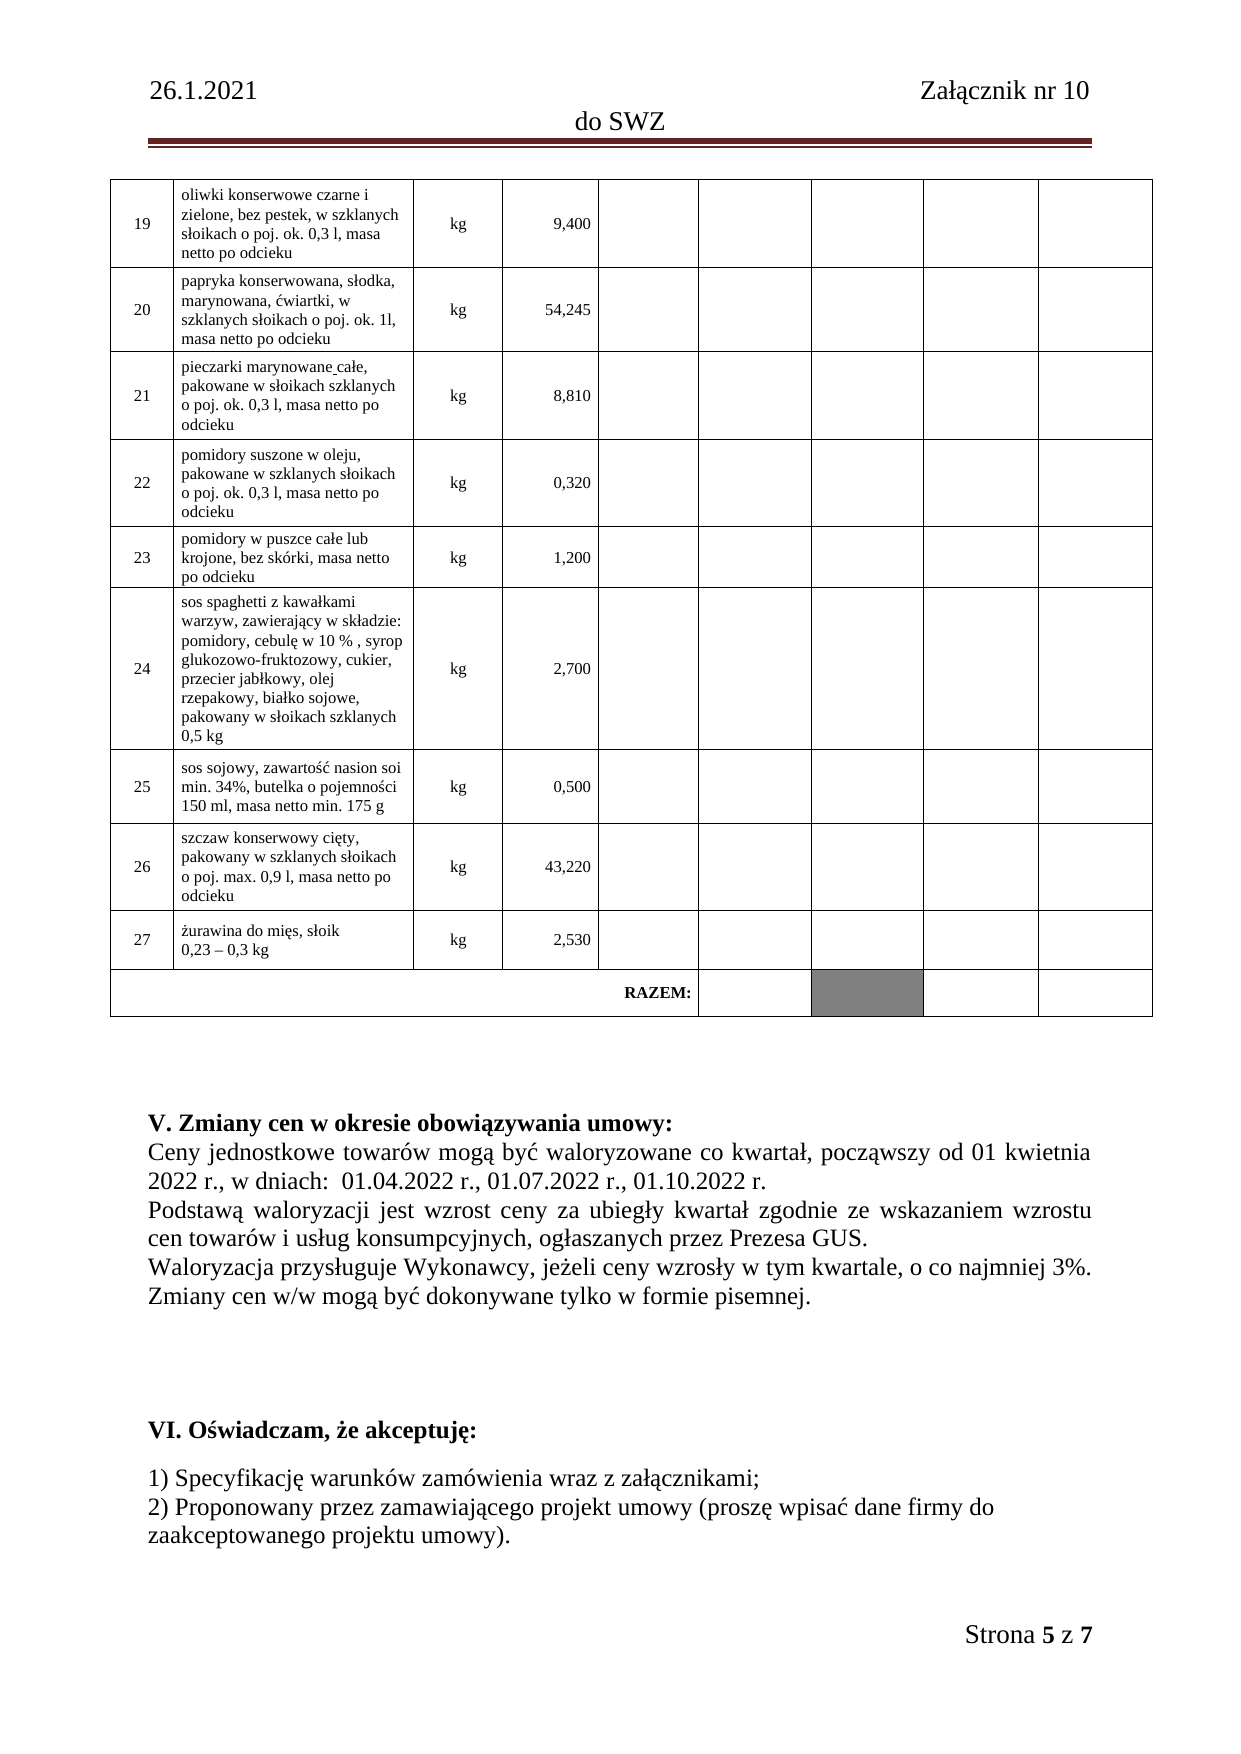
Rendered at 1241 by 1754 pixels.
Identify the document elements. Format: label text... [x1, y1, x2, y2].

table_cell [599, 824, 698, 909]
table_cell [599, 352, 698, 439]
table_cell [924, 440, 1038, 526]
table_cell kg [414, 588, 502, 749]
table_cell [699, 527, 811, 587]
table_cell [812, 750, 923, 822]
table_cell [812, 588, 923, 749]
table_cell [812, 911, 923, 968]
table_cell 2,530 [503, 911, 598, 968]
table_cell [1039, 527, 1152, 587]
text Podstawą waloryzacji jest wzrost ceny za ubiegły kwartał zgodnie ze wskazaniem wzrostu cen towarów i usług konsumpcyjnych, ogłaszanych przez Prezesa GUS. [148, 1195, 1092, 1252]
table_cell kg [414, 268, 502, 351]
table_cell [924, 352, 1038, 439]
table_cell kg [414, 180, 502, 267]
table_cell [924, 180, 1038, 267]
table_cell [924, 588, 1038, 749]
table_cell 27 [111, 911, 173, 968]
table_cell [699, 824, 811, 909]
table_cell 25 [111, 750, 173, 822]
table_cell [599, 180, 698, 267]
table_cell [1039, 588, 1152, 749]
table_cell RAZEM: [111, 970, 698, 1016]
table_cell 26 [111, 824, 173, 909]
table_cell [699, 588, 811, 749]
table_cell 43,220 [503, 824, 598, 909]
table_cell 24 [111, 588, 173, 749]
table_cell sos sojowy, zawartość nasion soi min. 34%, butelka o pojemności 150 ml, masa netto min. 175 g [174, 750, 413, 822]
table_cell pieczarki marynowane całe, pakowane w słoikach szklanych o poj. ok. 0,3 l, masa netto po odcieku [174, 352, 413, 439]
table_cell 0,500 [503, 750, 598, 822]
table_cell [1039, 750, 1152, 822]
text V. Zmiany cen w okresie obowiązywania umowy: [148, 1108, 1092, 1137]
table_cell [924, 268, 1038, 351]
table_cell [812, 527, 923, 587]
table_cell [599, 440, 698, 526]
table_cell 54,245 [503, 268, 598, 351]
table_cell [699, 268, 811, 351]
table_cell oliwki konserwowe czarne i zielone, bez pestek, w szklanych słoikach o poj. ok. 0,3 l, masa netto po odcieku [174, 180, 413, 267]
table_cell 8,810 [503, 352, 598, 439]
table_cell [599, 268, 698, 351]
table_cell [1039, 911, 1152, 968]
table_cell [599, 911, 698, 968]
table_cell 23 [111, 527, 173, 587]
table_cell [699, 440, 811, 526]
table_cell kg [414, 911, 502, 968]
text Waloryzacja przysługuje Wykonawcy, jeżeli ceny wzrosły w tym kwartale, o co najmniej 3%. Zmiany cen w/w mogą być dokonywane tylko w formie pisemnej. [148, 1252, 1092, 1310]
text 1) Specyfikację warunków zamówienia wraz z załącznikami; [148, 1463, 1092, 1492]
table_cell [599, 750, 698, 822]
table_cell 1,200 [503, 527, 598, 587]
table_cell sos spaghetti z kawałkami warzyw, zawierający w składzie: pomidory, cebulę w 10 % , syrop glukozowo-fruktozowy, cukier, przecier jabłkowy, olej rzepakowy, białko sojowe, pakowany w słoikach szklanych 0,5 kg [174, 588, 413, 749]
table_cell [1039, 970, 1152, 1016]
table_cell kg [414, 527, 502, 587]
table_cell kg [414, 750, 502, 822]
table_cell [699, 911, 811, 968]
table_cell 21 [111, 352, 173, 439]
table_cell [1039, 352, 1152, 439]
table_cell [599, 588, 698, 749]
table_cell szczaw konserwowy cięty, pakowany w szklanych słoikach o poj. max. 0,9 l, masa netto po odcieku [174, 824, 413, 909]
table_cell kg [414, 440, 502, 526]
table_cell 22 [111, 440, 173, 526]
table_cell [699, 180, 811, 267]
table_cell [812, 970, 923, 1016]
text Ceny jednostkowe towarów mogą być waloryzowane co kwartał, począwszy od 01 kwietnia 2022 r., w dniach: 01.04.2022 r., 01.07.2022 r., 01.10.2022 r. [148, 1137, 1092, 1195]
table_cell 20 [111, 268, 173, 351]
table_cell pomidory suszone w oleju, pakowane w szklanych słoikach o poj. ok. 0,3 l, masa netto po odcieku [174, 440, 413, 526]
table_cell [1039, 824, 1152, 909]
table_cell papryka konserwowana, słodka, marynowana, ćwiartki, w szklanych słoikach o poj. ok. 1l, masa netto po odcieku [174, 268, 413, 351]
table_cell 2,700 [503, 588, 598, 749]
table_cell [1039, 180, 1152, 267]
table_cell 19 [111, 180, 173, 267]
table_cell [699, 352, 811, 439]
table_cell [924, 750, 1038, 822]
table_cell kg [414, 824, 502, 909]
table_cell [924, 970, 1038, 1016]
table_cell żurawina do mięs, słoik 0,23 – 0,3 kg [174, 911, 413, 968]
text 2) Proponowany przez zamawiającego projekt umowy (proszę wpisać dane firmy do zaakceptowanego projektu umowy). [148, 1492, 1092, 1549]
table_cell [812, 824, 923, 909]
table_cell [599, 527, 698, 587]
table_cell [924, 911, 1038, 968]
table_cell [924, 824, 1038, 909]
table_cell [924, 527, 1038, 587]
table_cell [1039, 268, 1152, 351]
table_cell [812, 268, 923, 351]
table_cell [812, 180, 923, 267]
table_cell [812, 352, 923, 439]
table_cell 9,400 [503, 180, 598, 267]
table_cell [699, 750, 811, 822]
table_cell kg [414, 352, 502, 439]
table_cell [1039, 440, 1152, 526]
table_cell [812, 440, 923, 526]
table_cell [699, 970, 811, 1016]
table_cell 0,320 [503, 440, 598, 526]
table_cell pomidory w puszce całe lub krojone, bez skórki, masa netto po odcieku [174, 527, 413, 587]
text VI. Oświadczam, że akceptuję: [148, 1415, 1092, 1444]
